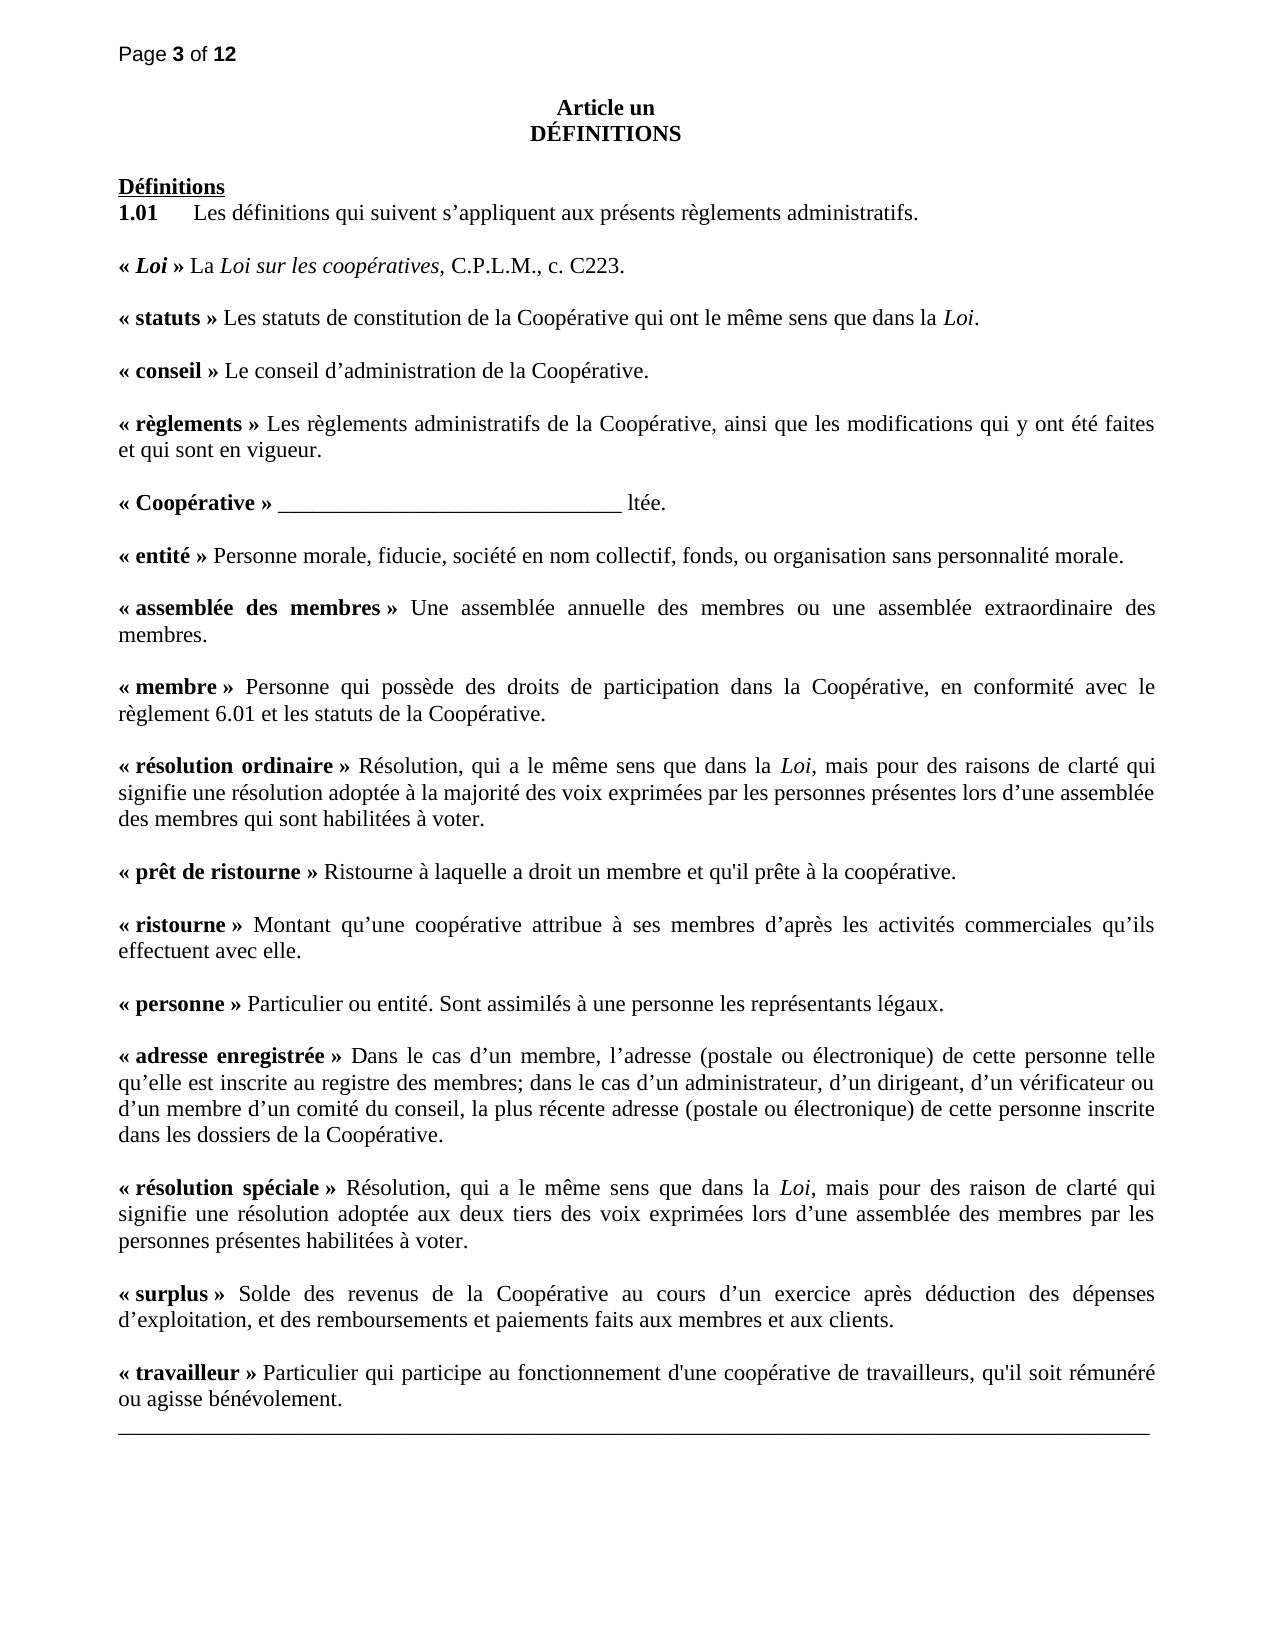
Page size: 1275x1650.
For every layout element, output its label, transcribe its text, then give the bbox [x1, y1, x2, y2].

text « règlements » Les règlements administratifs de la Coopérative, ainsi que les modifications qui y ont été faites et qui sont en vigueur. [118, 410, 1157, 463]
text « résolution ordinaire » Résolution, qui a le même sens que dans la Loi, mais pour des raisons de clarté qui signifie une résolution adoptée à la majorité des voix exprimées par les personnes présentes lors d’une assemblée des membres qui sont habilitées à voter. [118, 752, 1157, 832]
text « adresse enregistrée » Dans le cas d’un membre, l’adresse (postale ou électronique) de cette personne telle qu’elle est inscrite au registre des membres; dans le cas d’un administrateur, d’un dirigeant, d’un vérificateur ou d’un membre d’un comité du conseil, la plus récente adresse (postale ou électronique) de cette personne inscrite dans les dossiers de la Coopérative. [118, 1042, 1157, 1148]
text « statuts » Les statuts de constitution de la Coopérative qui ont le même sens que dans la Loi. [118, 304, 1157, 331]
text Article un [118, 94, 1157, 120]
text Définitions [118, 173, 1157, 199]
text « conseil » Le conseil d’administration de la Coopérative. [118, 357, 1157, 383]
text « personne » Particulier ou entité. Sont assimilés à une personne les représentants légaux. [118, 990, 1157, 1016]
text « Coopérative » ______________________________ ltée. [118, 489, 1157, 515]
text « entité » Personne morale, fiducie, société en nom collectif, fonds, ou organisation sans personnalité morale. [118, 542, 1157, 568]
text « assemblée des membres » Une assemblée annuelle des membres ou une assemblée extraordinaire des membres. [118, 594, 1157, 647]
text « travailleur » Particulier qui participe au fonctionnement d'une coopérative de travailleurs, qu'il soit rémunéré ou agisse bénévolement. [118, 1359, 1157, 1411]
text DÉFINITIONS [118, 120, 1157, 146]
text « ristourne » Montant qu’une coopérative attribue à ses membres d’après les activités commerciales qu’ils effectuent avec elle. [118, 911, 1157, 963]
text « prêt de ristourne » Ristourne à laquelle a droit un membre et qu'il prête à la coopérative. [118, 858, 1157, 884]
text « surplus » Solde des revenus de la Coopérative au cours d’un exercice après déduction des dépenses d’exploitation, et des remboursements et paiements faits aux membres et aux clients. [118, 1279, 1157, 1332]
text « résolution spéciale » Résolution, qui a le même sens que dans la Loi, mais pour des raison de clarté qui signifie une résolution adoptée aux deux tiers des voix exprimées lors d’une assemblée des membres par les personnes présentes habilitées à voter. [118, 1174, 1157, 1253]
text « Loi » La Loi sur les coopératives, C.P.L.M., c. C223. [118, 252, 1157, 278]
text 1.01 Les définitions qui suivent s’appliquent aux présents règlements administratifs. [118, 199, 1157, 225]
text __________________________________________________________________________________________ [118, 1411, 1157, 1438]
text « membre » Personne qui possède des droits de participation dans la Coopérative, en conformité avec le règlement 6.01 et les statuts de la Coopérative. [118, 673, 1157, 726]
